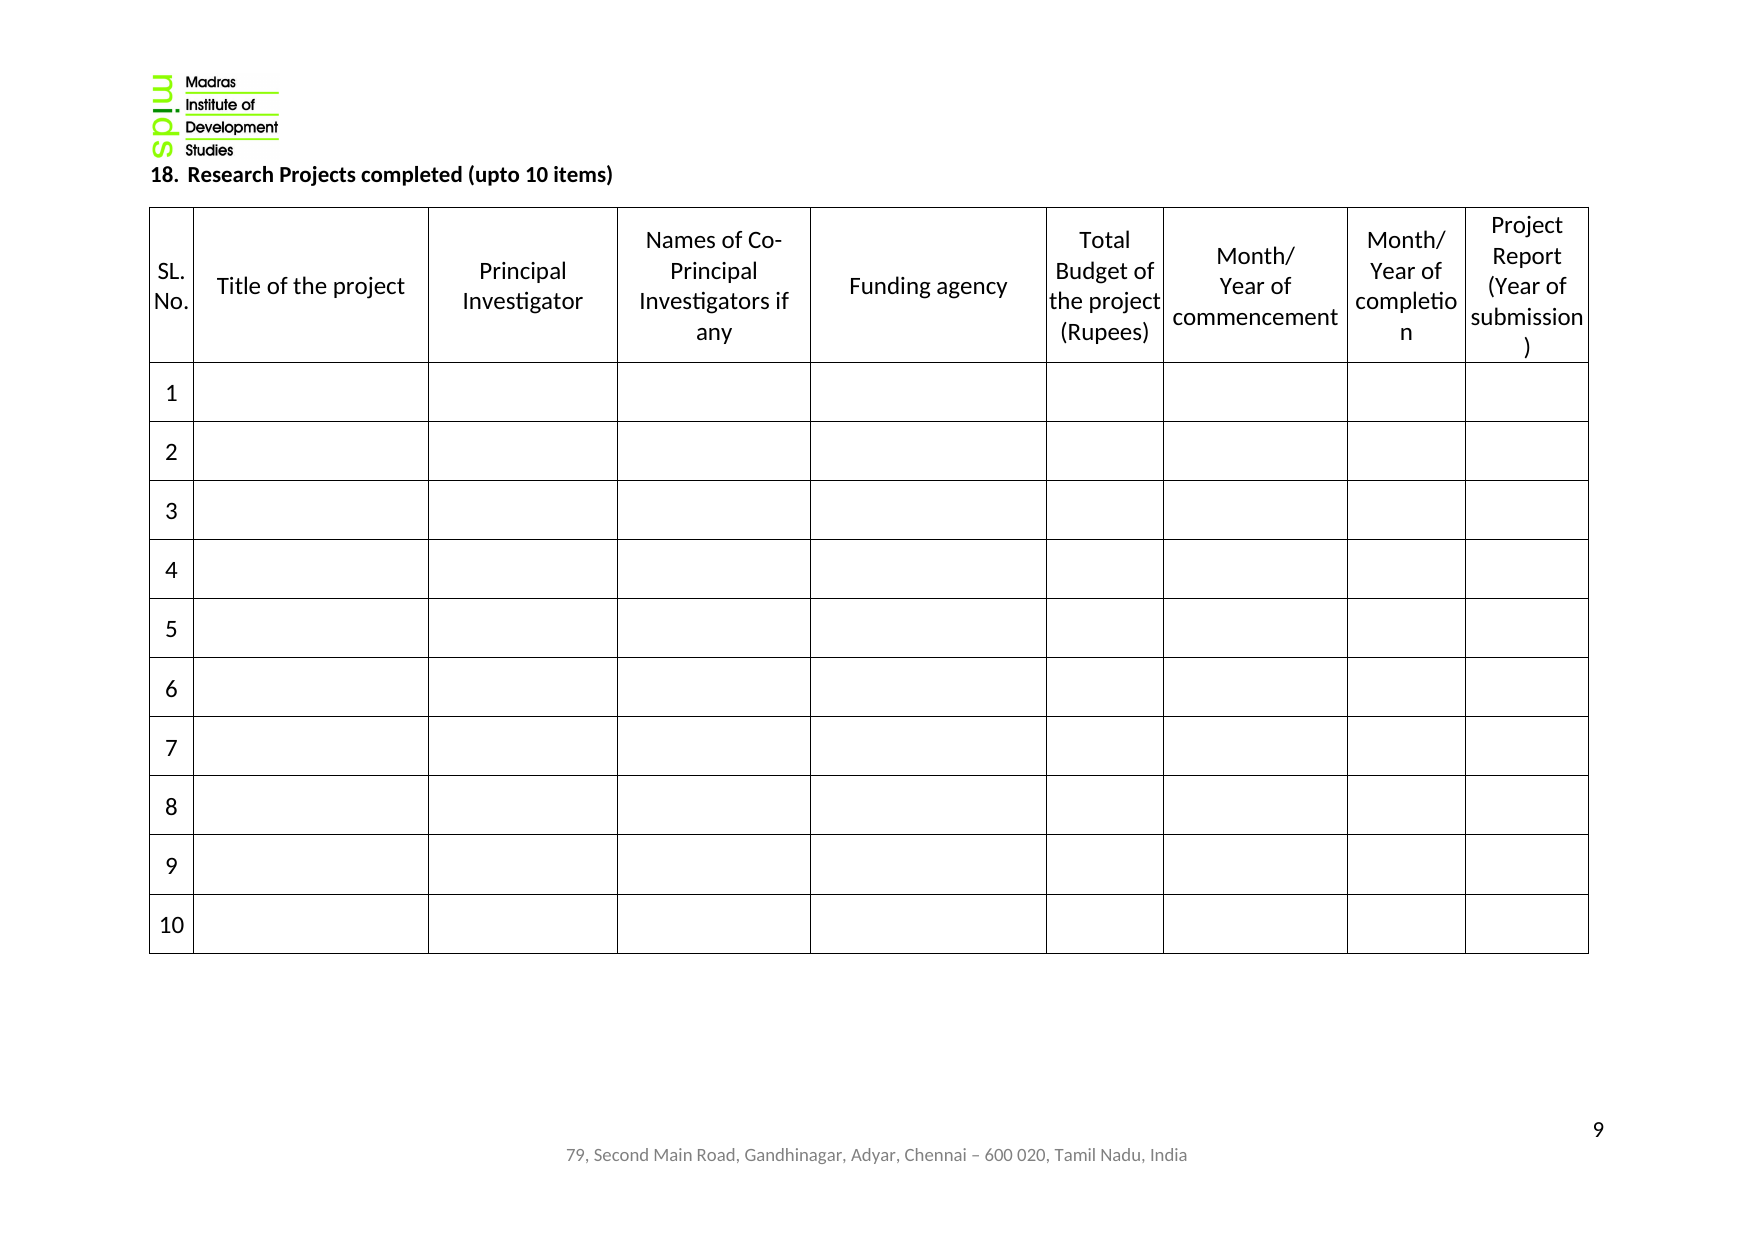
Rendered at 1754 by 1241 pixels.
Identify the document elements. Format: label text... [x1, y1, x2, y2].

table_cell 6 [150, 658, 193, 716]
table_cell [429, 599, 617, 657]
picture [150, 73, 280, 160]
table_cell 5 [150, 599, 193, 657]
table_cell [429, 895, 617, 952]
table_cell [1164, 717, 1347, 775]
table_cell [618, 422, 810, 480]
table_cell [811, 717, 1046, 775]
table_cell [811, 363, 1046, 421]
table_header Month/ Year of completion [1348, 208, 1465, 362]
table_cell [1047, 540, 1163, 598]
table_cell [194, 895, 428, 952]
table_cell [1466, 422, 1588, 480]
table_header Title of the project [194, 208, 428, 362]
table_cell [1348, 540, 1465, 598]
table_cell [1348, 895, 1465, 952]
table_cell [811, 422, 1046, 480]
table_cell [194, 658, 428, 716]
table_cell [1164, 658, 1347, 716]
table_cell [194, 835, 428, 893]
table_cell 3 [150, 481, 193, 539]
table_cell [1047, 776, 1163, 834]
table_header Month/ Year of commencement [1164, 208, 1347, 362]
table_cell [1466, 717, 1588, 775]
table_cell [811, 481, 1046, 539]
table_cell [429, 422, 617, 480]
table_cell [618, 717, 810, 775]
list Research Projects completed (upto 10 items) [150, 160, 1604, 188]
table_header Total Budget of the project (Rupees) [1047, 208, 1163, 362]
table_cell [1164, 540, 1347, 598]
table_cell [618, 658, 810, 716]
table_cell [618, 481, 810, 539]
table_cell [1466, 540, 1588, 598]
table_cell [811, 658, 1046, 716]
table_cell [194, 776, 428, 834]
table_cell [194, 481, 428, 539]
table_cell [429, 776, 617, 834]
table_cell [1047, 717, 1163, 775]
table_cell [1466, 481, 1588, 539]
table_cell [1348, 658, 1465, 716]
table_cell [1466, 776, 1588, 834]
table_cell [429, 717, 617, 775]
table_cell [1164, 776, 1347, 834]
table_header SL. No. [150, 208, 193, 362]
table_cell [1047, 599, 1163, 657]
table_cell [194, 363, 428, 421]
table_cell 1 [150, 363, 193, 421]
table_cell [1047, 658, 1163, 716]
table_cell [429, 658, 617, 716]
table_cell [811, 599, 1046, 657]
table_cell [1348, 599, 1465, 657]
table_cell [429, 835, 617, 893]
table_cell [1047, 895, 1163, 952]
table_cell [1047, 363, 1163, 421]
table_cell [811, 895, 1046, 952]
table_cell [811, 776, 1046, 834]
table_header Principal Investigator [429, 208, 617, 362]
table_cell [1348, 422, 1465, 480]
table_cell 2 [150, 422, 193, 480]
table_cell [1466, 363, 1588, 421]
table_cell 8 [150, 776, 193, 834]
table_cell [1164, 835, 1347, 893]
table_cell [1164, 481, 1347, 539]
table_cell [1466, 599, 1588, 657]
table_cell [618, 363, 810, 421]
table_cell [194, 422, 428, 480]
table_cell 9 [150, 835, 193, 893]
table_cell [429, 540, 617, 598]
table_cell [618, 776, 810, 834]
table_cell [429, 363, 617, 421]
table_cell 7 [150, 717, 193, 775]
table_header Names of Co- Principal Investigators if any [618, 208, 810, 362]
table_cell [194, 599, 428, 657]
table_header Funding agency [811, 208, 1046, 362]
table_cell [1348, 835, 1465, 893]
table_cell [194, 540, 428, 598]
table_cell [1047, 481, 1163, 539]
table_cell [811, 540, 1046, 598]
table_cell [1466, 835, 1588, 893]
table_cell [1047, 422, 1163, 480]
table_header Project Report (Year of submission) [1466, 208, 1588, 362]
table_cell [1466, 658, 1588, 716]
table_cell [1164, 363, 1347, 421]
table_cell [811, 835, 1046, 893]
table_cell [1047, 835, 1163, 893]
table_cell [1164, 895, 1347, 952]
table_cell [429, 481, 617, 539]
table_cell 10 [150, 895, 193, 952]
table_cell [1466, 895, 1588, 952]
table_cell [1348, 717, 1465, 775]
table_cell [618, 599, 810, 657]
table_cell [194, 717, 428, 775]
table_cell [1348, 363, 1465, 421]
table_cell [618, 540, 810, 598]
table_cell [618, 895, 810, 952]
table_cell [1348, 481, 1465, 539]
table_cell [1164, 422, 1347, 480]
table_cell [1164, 599, 1347, 657]
table_cell [618, 835, 810, 893]
table_cell [1348, 776, 1465, 834]
table_cell 4 [150, 540, 193, 598]
